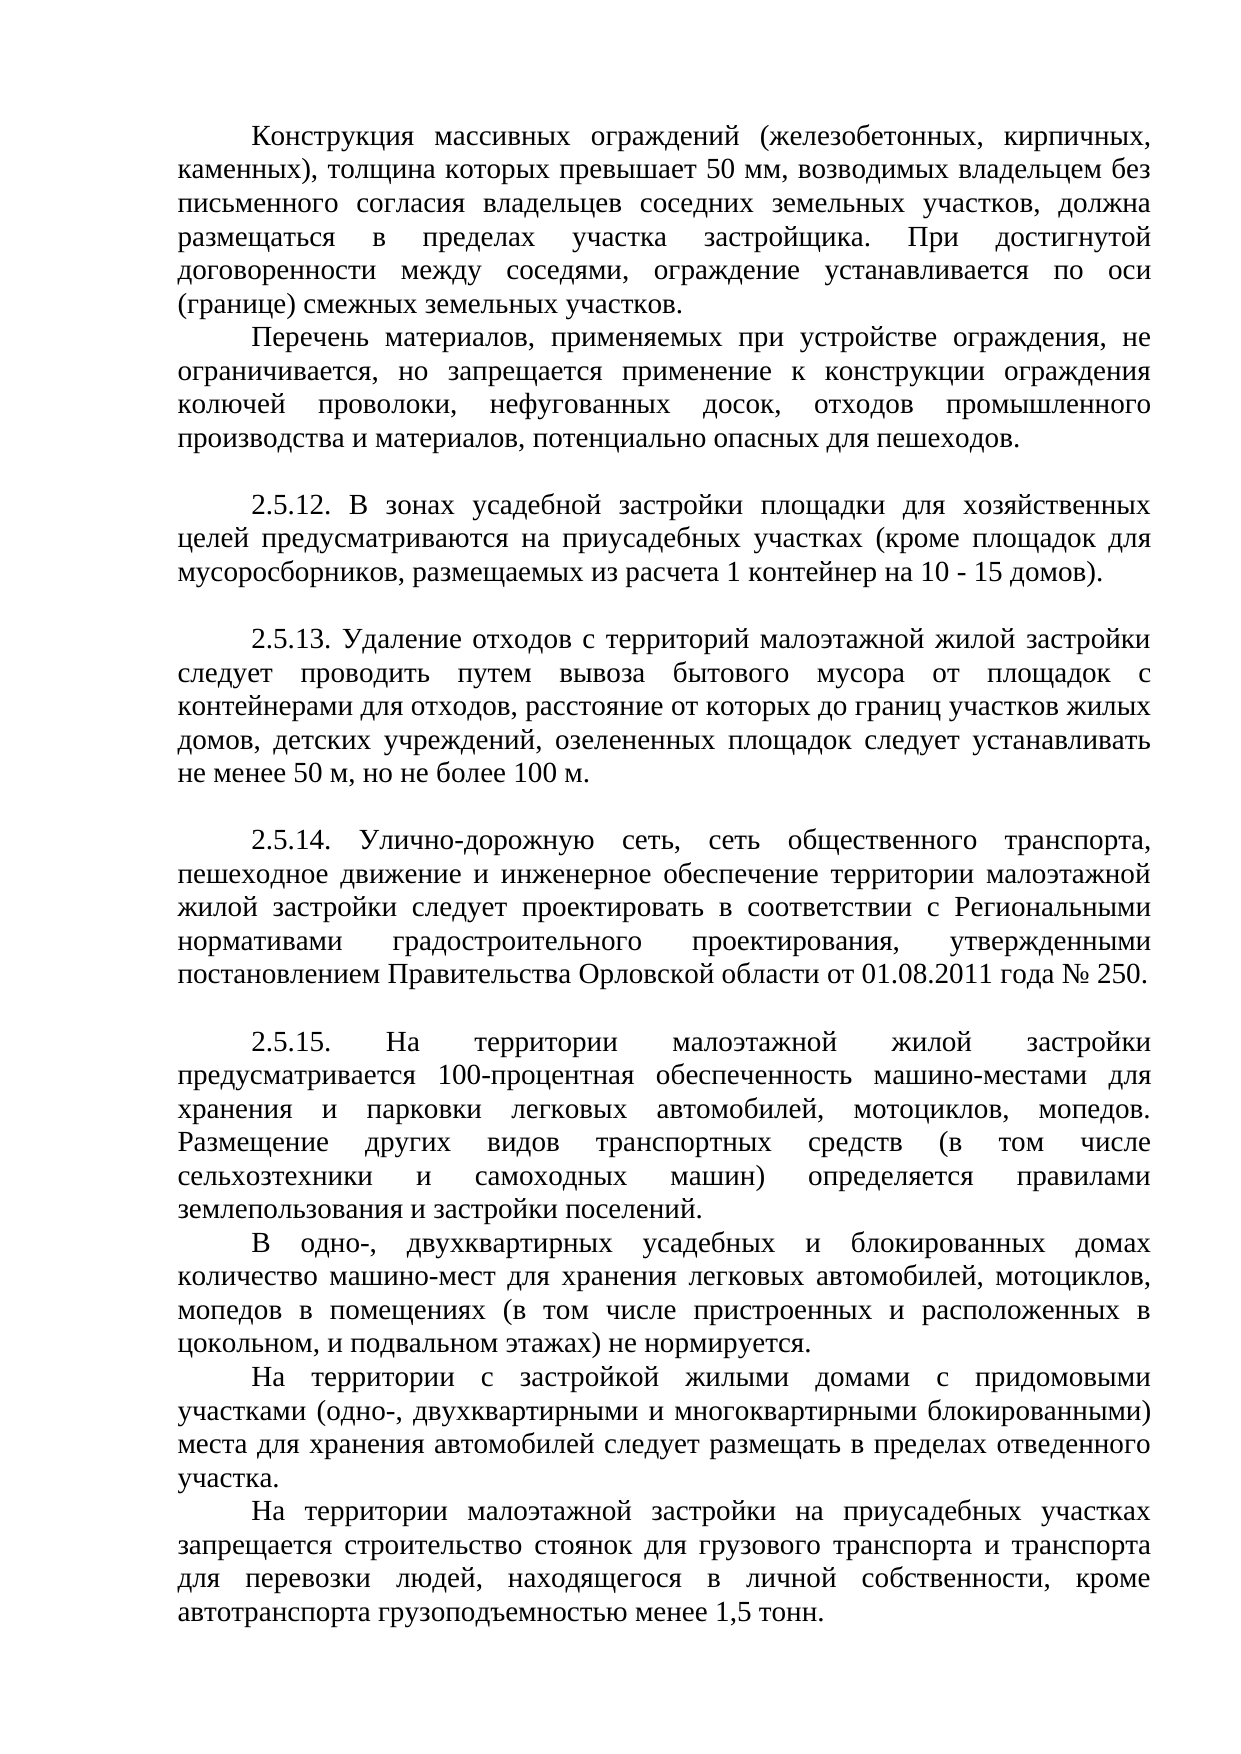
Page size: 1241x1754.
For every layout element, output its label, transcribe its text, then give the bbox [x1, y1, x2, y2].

text 2.5.13. Удаление отходов с территорий малоэтажной жилой застройки следует проводить путем вывоза бытового мусора от площадок с контейнерами для отходов, расстояние от которых до границ участков жилых домов, детских учреждений, озелененных площадок следует устанавливать не менее 50 м, но не более 100 м. [177, 621, 1152, 789]
text 2.5.15. На территории малоэтажной жилой застройки предусматривается 100-процентная обеспеченность машино-местами для хранения и парковки легковых автомобилей, мотоциклов, мопедов. Размещение других видов транспортных средств (в том числе сельхозтехники и самоходных машин) определяется правилами землепользования и застройки поселений. [177, 1024, 1152, 1225]
text На территории малоэтажной застройки на приусадебных участках запрещается строительство стоянок для грузового транспорта и транспорта для перевозки людей, находящегося в личной собственности, кроме автотранспорта грузоподъемностью менее 1,5 тонн. [177, 1493, 1152, 1627]
text Перечень материалов, применяемых при устройстве ограждения, не ограничивается, но запрещается применение к конструкции ограждения колючей проволоки, нефугованных досок, отходов промышленного производства и материалов, потенциально опасных для пешеходов. [177, 319, 1152, 453]
text Конструкция массивных ограждений (железобетонных, кирпичных, каменных), толщина которых превышает 50 мм, возводимых владельцем без письменного согласия владельцев соседних земельных участков, должна размещаться в пределах участка застройщика. При достигнутой договоренности между соседями, ограждение устанавливается по оси (границе) смежных земельных участков. [177, 118, 1152, 319]
text 2.5.12. В зонах усадебной застройки площадки для хозяйственных целей предусматриваются на приусадебных участках (кроме площадок для мусоросборников, размещаемых из расчета 1 контейнер на 10 - 15 домов). [177, 487, 1152, 588]
text 2.5.14. Улично-дорожную сеть, сеть общественного транспорта, пешеходное движение и инженерное обеспечение территории малоэтажной жилой застройки следует проектировать в соответствии с Региональными нормативами градостроительного проектирования, утвержденными постановлением Правительства Орловской области от 01.08.2011 года № 250. [177, 822, 1152, 990]
text В одно-, двухквартирных усадебных и блокированных домах количество машино-мест для хранения легковых автомобилей, мотоциклов, мопедов в помещениях (в том числе пристроенных и расположенных в цокольном, и подвальном этажах) не нормируется. [177, 1225, 1152, 1359]
text На территории с застройкой жилыми домами с придомовыми участками (одно-, двухквартирными и многоквартирными блокированными) места для хранения автомобилей следует размещать в пределах отведенного участка. [177, 1359, 1152, 1493]
